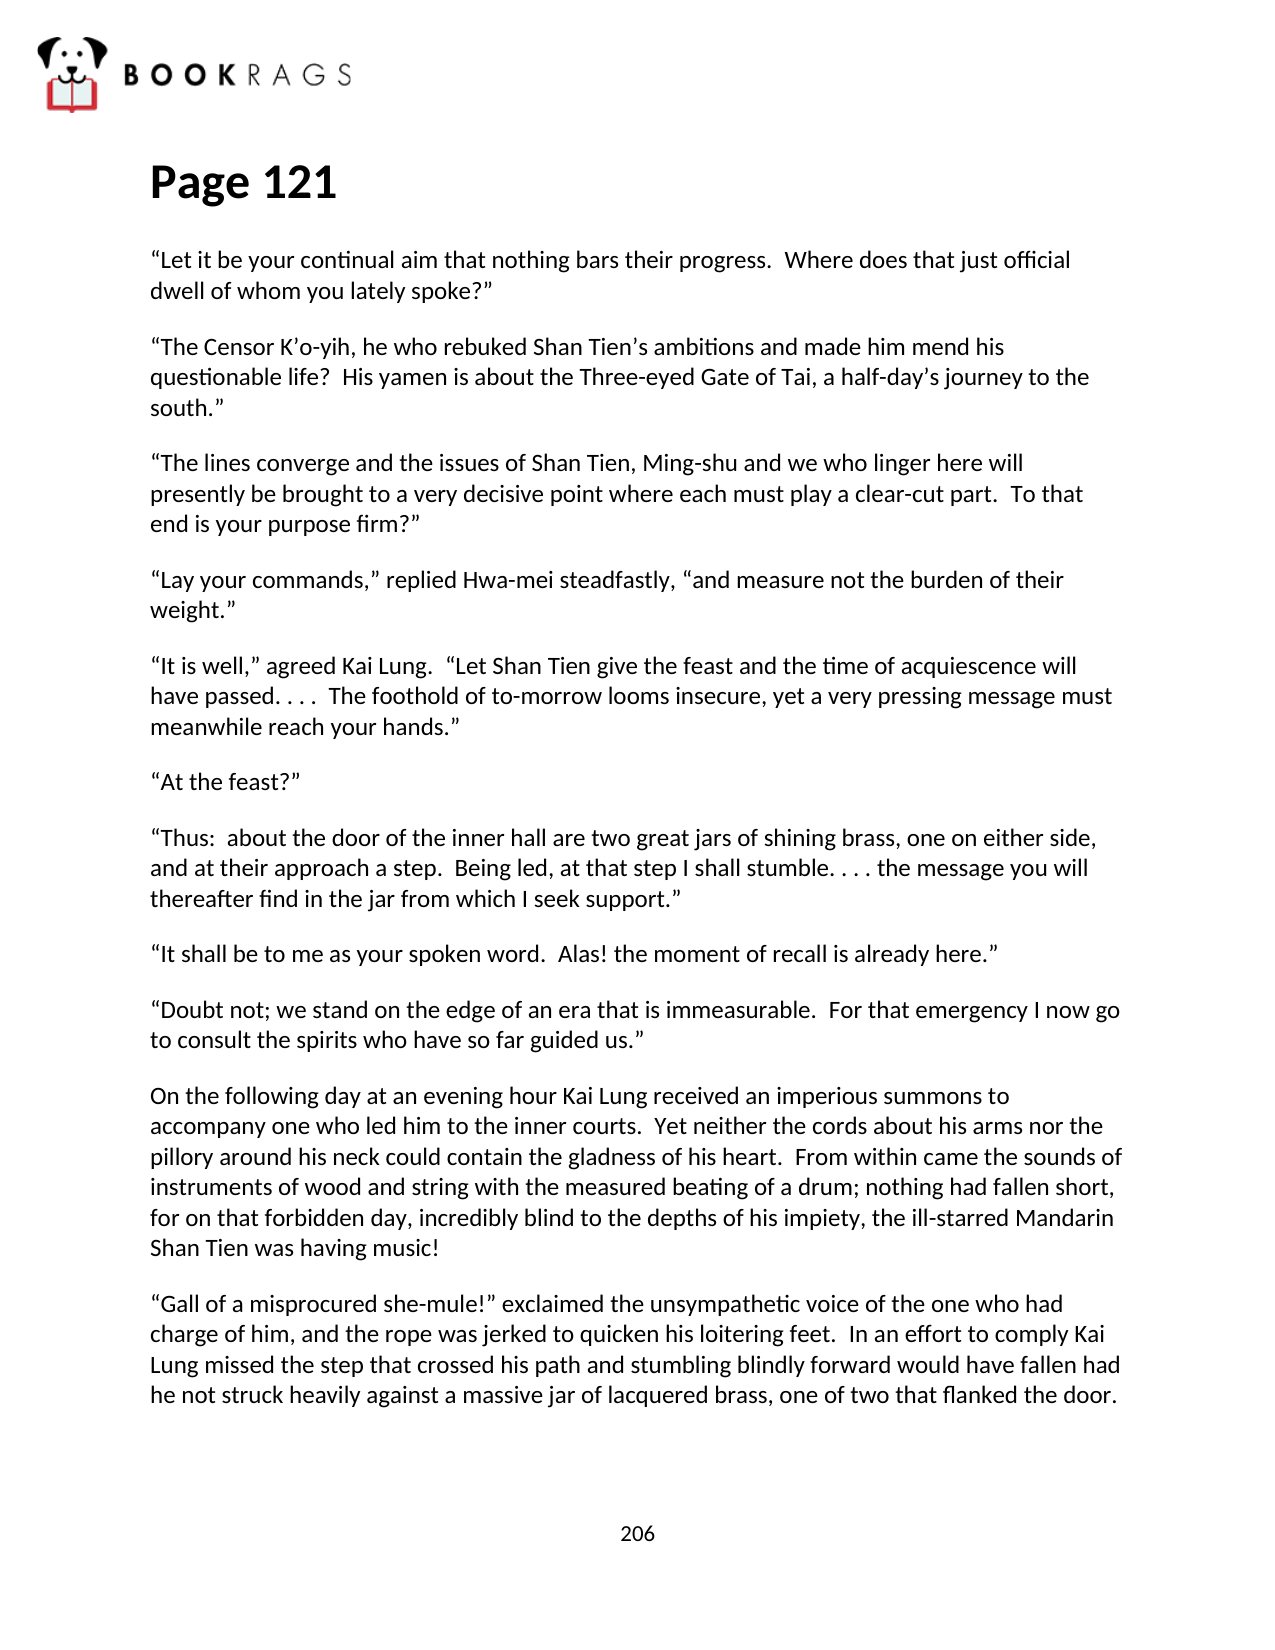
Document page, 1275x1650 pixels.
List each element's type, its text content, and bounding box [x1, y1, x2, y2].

picture [37, 37, 351, 113]
text On the following day at an evening hour Kai Lung received an imperious summons to accompany one who led him to the inner courts. Yet neither the cords about his arms nor the pillory around his neck could contain the gladness of his heart. From within came the sounds of instruments of wood and string with the measured beating of a drum; nothing had fallen short, for on that forbidden day, incredibly blind to the depths of his impiety, the ill-starred Mandarin Shan Tien was having music! [150, 1080, 1125, 1263]
text “Let it be your continual aim that nothing bars their progress. Where does that just official dwell of whom you lately spoke?” [150, 244, 1125, 306]
text Page 121 [150, 150, 1125, 211]
text “It shall be to me as your spoken word. Alas! the moment of recall is already here.” [150, 938, 1125, 969]
text “The Censor K’o-yih, he who rebuked Shan Tien’s ambitions and made him mend his questionable life? His yamen is about the Three-eyed Gate of Tai, a half-day’s journey to the south.” [150, 331, 1125, 422]
text “At the feast?” [150, 766, 1125, 797]
text “Thus: about the door of the inner hall are two great jars of shining brass, one on either side, and at their approach a step. Being led, at that step I shall stumble. . . . the message you will thereafter find in the jar from which I seek support.” [150, 822, 1125, 913]
text “It is well,” agreed Kai Lung. “Let Shan Tien give the feast and the time of acquiescence will have passed. . . . The foothold of to-morrow looms insecure, yet a very pressing message must meanwhile reach your hands.” [150, 650, 1125, 741]
text “The lines converge and the issues of Shan Tien, Ming-shu and we who linger here will presently be brought to a very decisive point where each must play a clear-cut part. To that end is your purpose firm?” [150, 447, 1125, 539]
text “Lay your commands,” replied Hwa-mei steadfastly, “and measure not the burden of their weight.” [150, 564, 1125, 625]
text “Gall of a misprocured she-mule!” exclaimed the unsympathetic voice of the one who had charge of him, and the rope was jerked to quicken his loitering feet. In an effort to comply Kai Lung missed the step that crossed his path and stumbling blindly forward would have fallen had he not struck heavily against a massive jar of lacquered brass, one of two that flanked the door. [150, 1288, 1125, 1410]
text “Doubt not; we stand on the edge of an era that is immeasurable. For that emergency I now go to consult the spirits who have so far guided us.” [150, 994, 1125, 1055]
